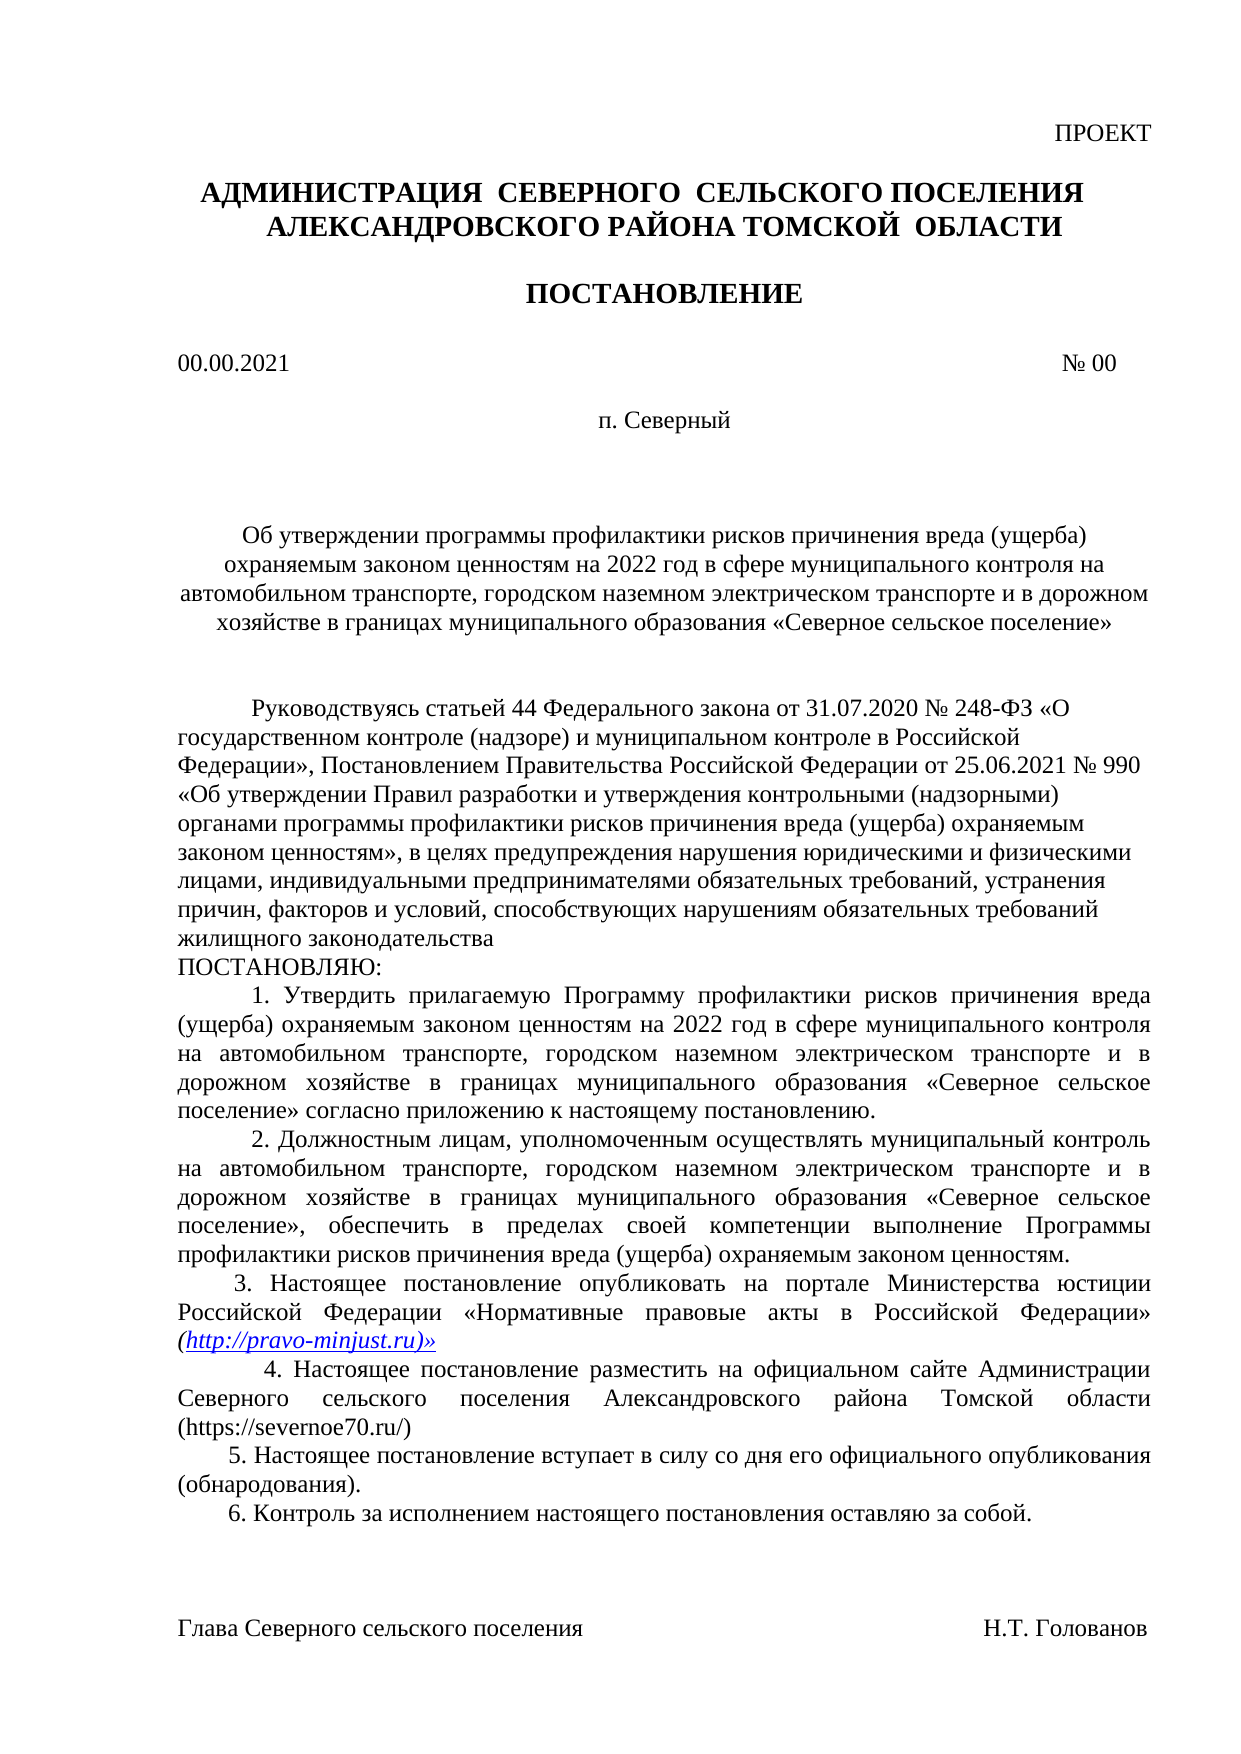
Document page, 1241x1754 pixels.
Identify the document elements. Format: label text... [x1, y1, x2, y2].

text Об утверждении программы профилактики рисков причинения вреда (ущерба) охраняемым законом ценностям на 2022 год в сфере муниципального контроля на автомобильном транспорте, городском наземном электрическом транспорте и в дорожном хозяйстве в границах муниципального образования «Северное сельское поселение» [177, 521, 1152, 636]
text ПОСТАНОВЛЕНИЕ [177, 276, 1152, 310]
text 00.00.2021 № 00 [177, 348, 1152, 377]
text 1. Утвердить прилагаемую Программу профилактики рисков причинения вреда (ущерба) охраняемым законом ценностям на 2022 год в сфере муниципального контроля на автомобильном транспорте, городском наземном электрическом транспорте и в дорожном хозяйстве в границах муниципального образования «Северное сельское поселение» согласно приложению к настоящему постановлению. [177, 981, 1152, 1124]
text 3. Настоящее постановление опубликовать на портале Министерства юстиции Российской Федерации «Нормативные правовые акты в Российской Федерации» (http://pravo-minjust.ru)» [177, 1268, 1152, 1354]
text 6. Контроль за исполнением настоящего постановления оставляю за собой. [177, 1498, 1152, 1527]
text АДМИНИСТРАЦИЯ СЕВЕРНОГО СЕЛЬСКОГО ПОСЕЛЕНИЯ [133, 176, 1152, 209]
text АЛЕКСАНДРОВСКОГО РАЙОНА ТОМСКОЙ ОБЛАСТИ [177, 209, 1152, 243]
text Руководствуясь статьей 44 Федерального закона от 31.07.2020 № 248-ФЗ «О государственном контроле (надзоре) и муниципальном контроле в Российской Федерации», Постановлением Правительства Российской Федерации от 25.06.2021 № 990 «Об утверждении Правил разработки и утверждения контрольными (надзорными) органами программы профилактики рисков причинения вреда (ущерба) охраняемым законом ценностям», в целях предупреждения нарушения юридическими и физическими лицами, индивидуальными предпринимателями обязательных требований, устранения причин, факторов и условий, способствующих нарушениям обязательных требований жилищного законодательства ПОСТАНОВЛЯЮ: [177, 693, 1152, 981]
text 4. Настоящее постановление разместить на официальном сайте Администрации Северного сельского поселения Александровского района Томской области (https://severnoe70.ru/) [177, 1354, 1152, 1441]
text п. Северный [177, 406, 1152, 434]
text Глава Северного сельского поселения Н.Т. Голованов [177, 1613, 1152, 1642]
text 2. Должностным лицам, уполномоченным осуществлять муниципальный контроль на автомобильном транспорте, городском наземном электрическом транспорте и в дорожном хозяйстве в границах муниципального образования «Северное сельское поселение», обеспечить в пределах своей компетенции выполнение Программы профилактики рисков причинения вреда (ущерба) охраняемым законом ценностям. [177, 1124, 1152, 1268]
text 5. Настоящее постановление вступает в силу со дня его официального опубликования (обнародования). [177, 1441, 1152, 1498]
title ПРОЕКТ [177, 118, 1152, 147]
